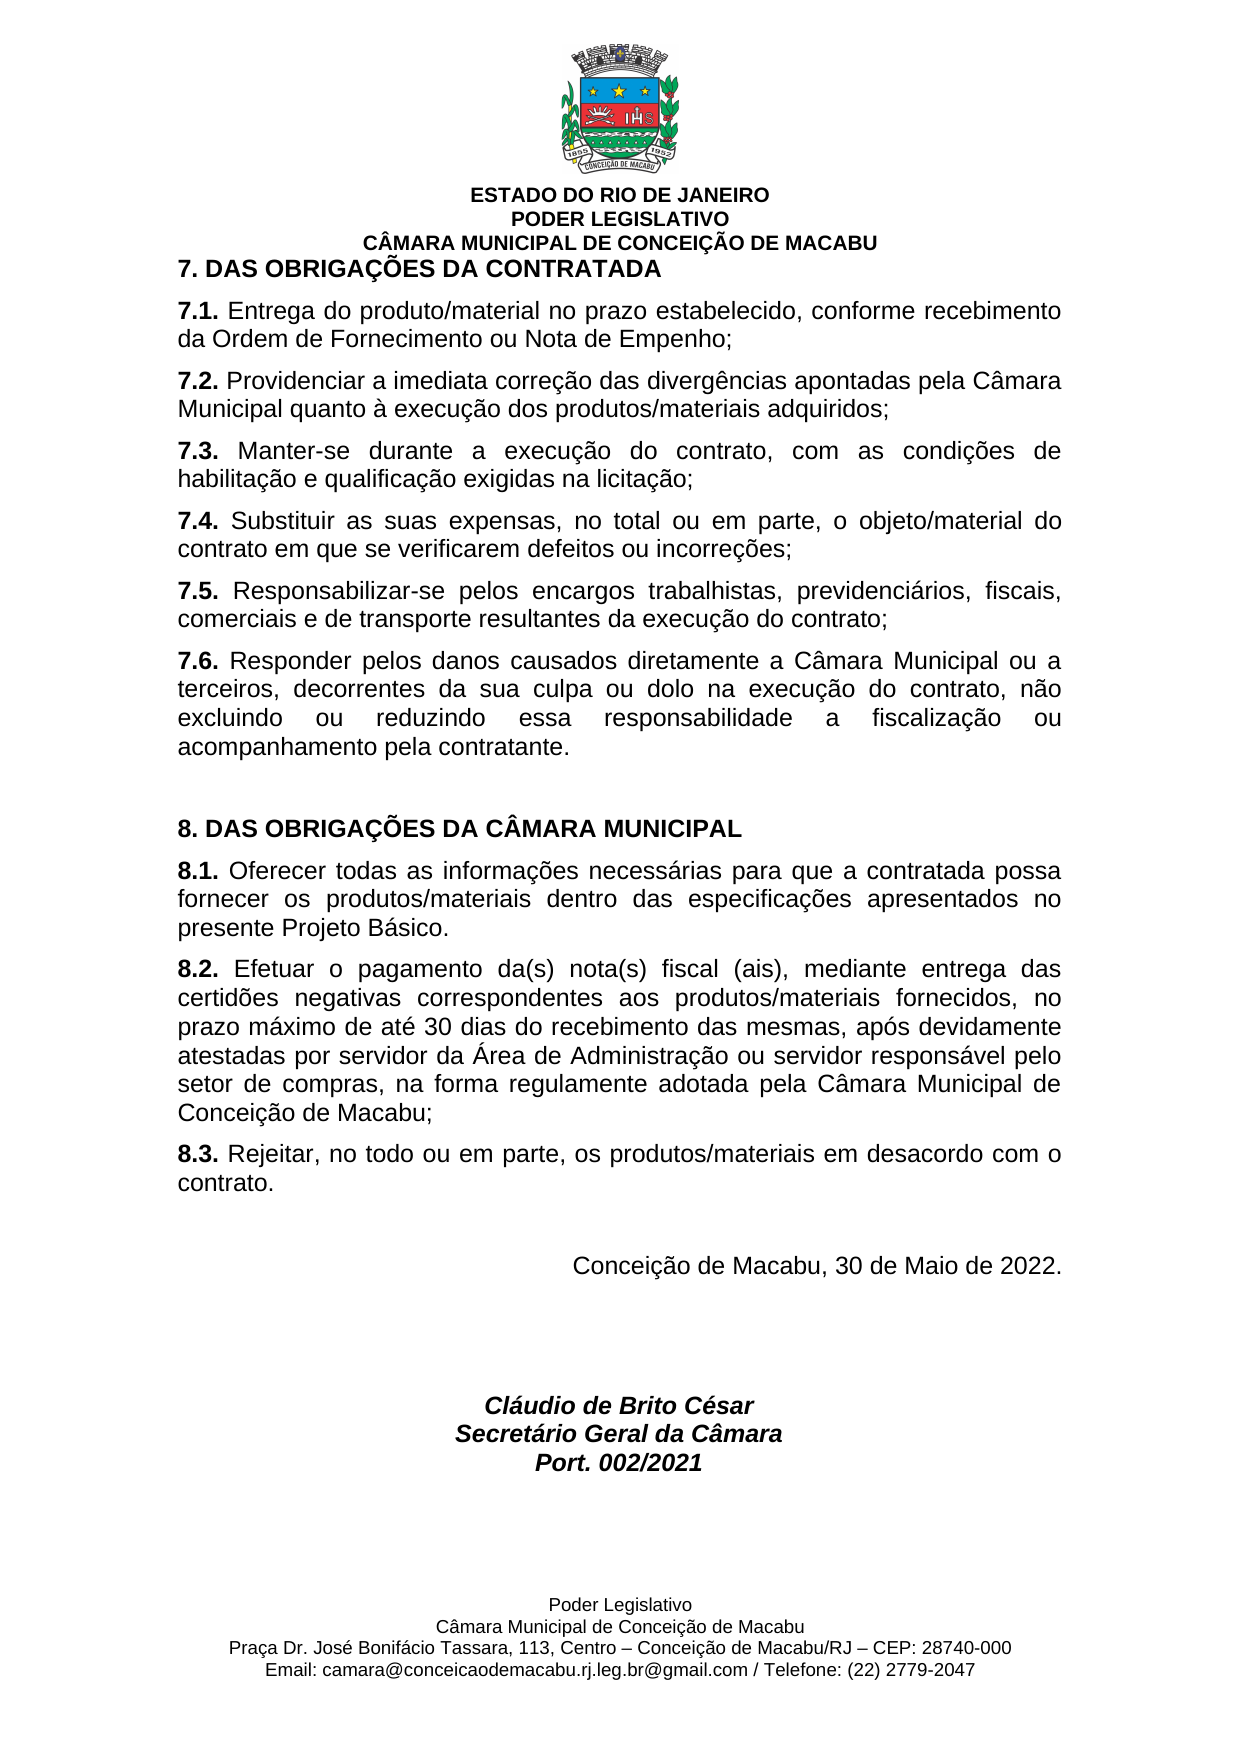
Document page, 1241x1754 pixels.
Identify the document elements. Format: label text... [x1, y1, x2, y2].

text 8. DAS OBRIGAÇÕES DA CÂMARA MUNICIPAL [177, 814, 1063, 843]
text 8.2. Efetuar o pagamento da(s) nota(s) fiscal (ais), mediante entrega das certidões negativas correspondentes aos produtos/materiais fornecidos, no prazo máximo de até 30 dias do recebimento das mesmas, após devidamente atestadas por servidor da Área de Administração ou servidor responsável pelo setor de compras, na forma regulamente adotada pela Câmara Municipal de Conceição de Macabu; [177, 954, 1063, 1127]
text 7.6. Responder pelos danos causados diretamente a Câmara Municipal ou a terceiros, decorrentes da sua culpa ou dolo na execução do contrato, não excluindo ou reduzindo essa responsabilidade a fiscalização ou acompanhamento pela contratante. [177, 646, 1063, 761]
text 7.2. Providenciar a imediata correção das divergências apontadas pela Câmara Municipal quanto à execução dos produtos/materiais adquiridos; [177, 366, 1063, 423]
text Port. 002/2021 [177, 1448, 1063, 1477]
text 7.3. Manter-se durante a execução do contrato, com as condições de habilitação e qualificação exigidas na licitação; [177, 436, 1063, 493]
text 8.1. Oferecer todas as informações necessárias para que a contratada possa fornecer os produtos/materiais dentro das especificações apresentados no presente Projeto Básico. [177, 856, 1063, 942]
text 7. DAS OBRIGAÇÕES DA CONTRATADA [177, 254, 1063, 283]
text 8.3. Rejeitar, no todo ou em parte, os produtos/materiais em desacordo com o contrato. [177, 1139, 1063, 1197]
text Conceição de Macabu, 30 de Maio de 2022. [177, 1251, 1063, 1279]
text 7.4. Substituir as suas expensas, no total ou em parte, o objeto/material do contrato em que se verificarem defeitos ou incorreções; [177, 506, 1063, 563]
picture [561, 44, 679, 174]
text Cláudio de Brito César [177, 1391, 1063, 1419]
text 7.1. Entrega do produto/material no prazo estabelecido, conforme recebimento da Ordem de Fornecimento ou Nota de Empenho; [177, 296, 1063, 353]
text Secretário Geral da Câmara [177, 1419, 1063, 1448]
text 7.5. Responsabilizar-se pelos encargos trabalhistas, previdenciários, fiscais, comerciais e de transporte resultantes da execução do contrato; [177, 576, 1063, 633]
